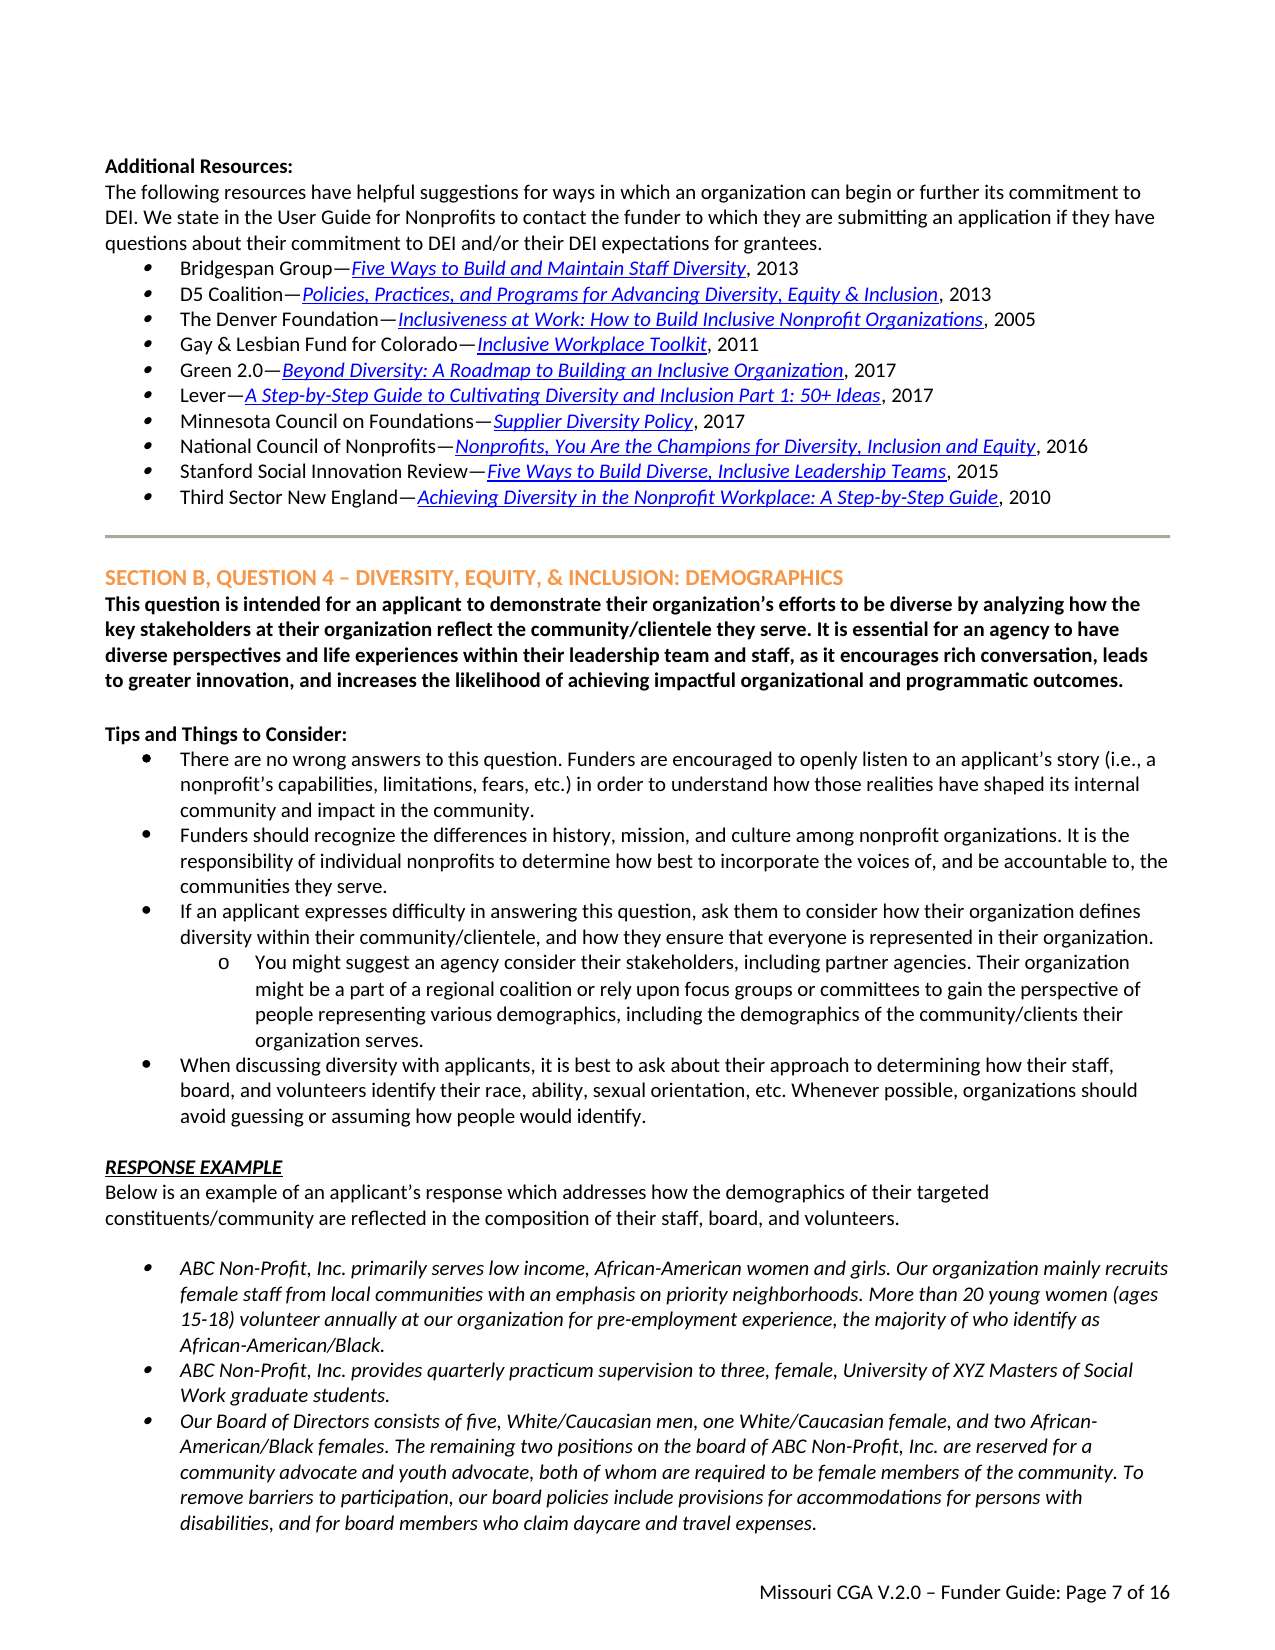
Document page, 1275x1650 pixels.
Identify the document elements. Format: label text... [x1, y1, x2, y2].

list Green 2.0—Beyond Diversity: A Roadmap to Building an Inclusive Organization, 2017 [142, 357, 1170, 382]
list D5 Coalition—Policies, Practices, and Programs for Advancing Diversity, Equity & Inclusion, 2013 [142, 281, 1170, 306]
list ABC Non-Profit, Inc. primarily serves low income, African-American women and girls. Our organization mainly recruits female staff from local communities with an emphasis on priority neighborhoods. More than 20 young women (ages 15-18) volunteer annually at our organization for pre-employment experience, the majority of who identify as African-American/Black. [142, 1256, 1170, 1357]
list Funders should recognize the differences in history, mission, and culture among nonprofit organizations. It is the responsibility of individual nonprofits to determine how best to incorporate the voices of, and be accountable to, the communities they serve. [142, 822, 1170, 899]
list Lever—A Step-by-Step Guide to Cultivating Diversity and Inclusion Part 1: 50+ Ideas, 2017 [142, 382, 1170, 408]
text Tips and Things to Consider: [105, 721, 1170, 746]
text RESPONSE EXAMPLE [105, 1154, 1170, 1179]
text The following resources have helpful suggestions for ways in which an organization can begin or further its commitment to DEI. We state in the User Guide for Nonprofits to contact the funder to which they are submitting an application if they have questions about their commitment to DEI and/or their DEI expectations for grantees. [105, 179, 1170, 255]
list Stanford Social Innovation Review—Five Ways to Build Diverse, Inclusive Leadership Teams, 2015 [142, 459, 1170, 484]
list There are no wrong answers to this question. Funders are encouraged to openly listen to an applicant’s story (i.e., a nonprofit’s capabilities, limitations, fears, etc.) in order to understand how those realities have shaped its internal community and impact in the community. [142, 746, 1170, 822]
text Below is an example of an applicant’s response which addresses how the demographics of their targeted constituents/community are reflected in the composition of their staff, board, and volunteers. [105, 1179, 1170, 1230]
list Gay & Lesbian Fund for Colorado—Inclusive Workplace Toolkit, 2011 [142, 332, 1170, 357]
list When discussing diversity with applicants, it is best to ask about their approach to determining how their staff, board, and volunteers identify their race, ability, sexual orientation, etc. Whenever possible, organizations should avoid guessing or assuming how people would identify. [142, 1052, 1170, 1128]
list Minnesota Council on Foundations—Supplier Diversity Policy, 2017 [142, 408, 1170, 433]
text This question is intended for an applicant to demonstrate their organization’s efforts to be diverse by analyzing how the key stakeholders at their organization reflect the community/clientele they serve. It is essential for an agency to have diverse perspectives and life experiences within their leadership team and staff, as it encourages rich conversation, leads to greater innovation, and increases the likelihood of achieving impactful organizational and programmatic outcomes. [105, 591, 1170, 693]
list National Council of Nonprofits—Nonprofits, You Are the Champions for Diversity, Inclusion and Equity, 2016 [142, 433, 1170, 459]
text SECTION B, QUESTION 4 – DIVERSITY, EQUITY, & INCLUSION: DEMOGRAPHICS [105, 563, 1170, 591]
text Additional Resources: [105, 154, 1170, 179]
list You might suggest an agency consider their stakeholders, including partner agencies. Their organization might be a part of a regional coalition or rely upon focus groups or committees to gain the perspective of people representing various demographics, including the demographics of the community/clients their organization serves. [217, 949, 1170, 1052]
list Our Board of Directors consists of five, White/Caucasian men, one White/Caucasian female, and two African-American/Black females. The remaining two positions on the board of ABC Non-Profit, Inc. are reserved for a community advocate and youth advocate, both of whom are required to be female members of the community. To remove barriers to participation, our board policies include provisions for accommodations for persons with disabilities, and for board members who claim daycare and travel expenses. [142, 1408, 1170, 1535]
list The Denver Foundation—Inclusiveness at Work: How to Build Inclusive Nonprofit Organizations, 2005 [142, 306, 1170, 332]
list ABC Non-Profit, Inc. provides quarterly practicum supervision to three, female, University of XYZ Masters of Social Work graduate students. [142, 1357, 1170, 1408]
list Third Sector New England—Achieving Diversity in the Nonprofit Workplace: A Step-by-Step Guide, 2010 [142, 484, 1170, 509]
list Bridgespan Group—Five Ways to Build and Maintain Staff Diversity, 2013 [142, 255, 1170, 281]
list If an applicant expresses difficulty in answering this question, ask them to consider how their organization defines diversity within their community/clientele, and how they ensure that everyone is represented in their organization. [142, 899, 1170, 949]
